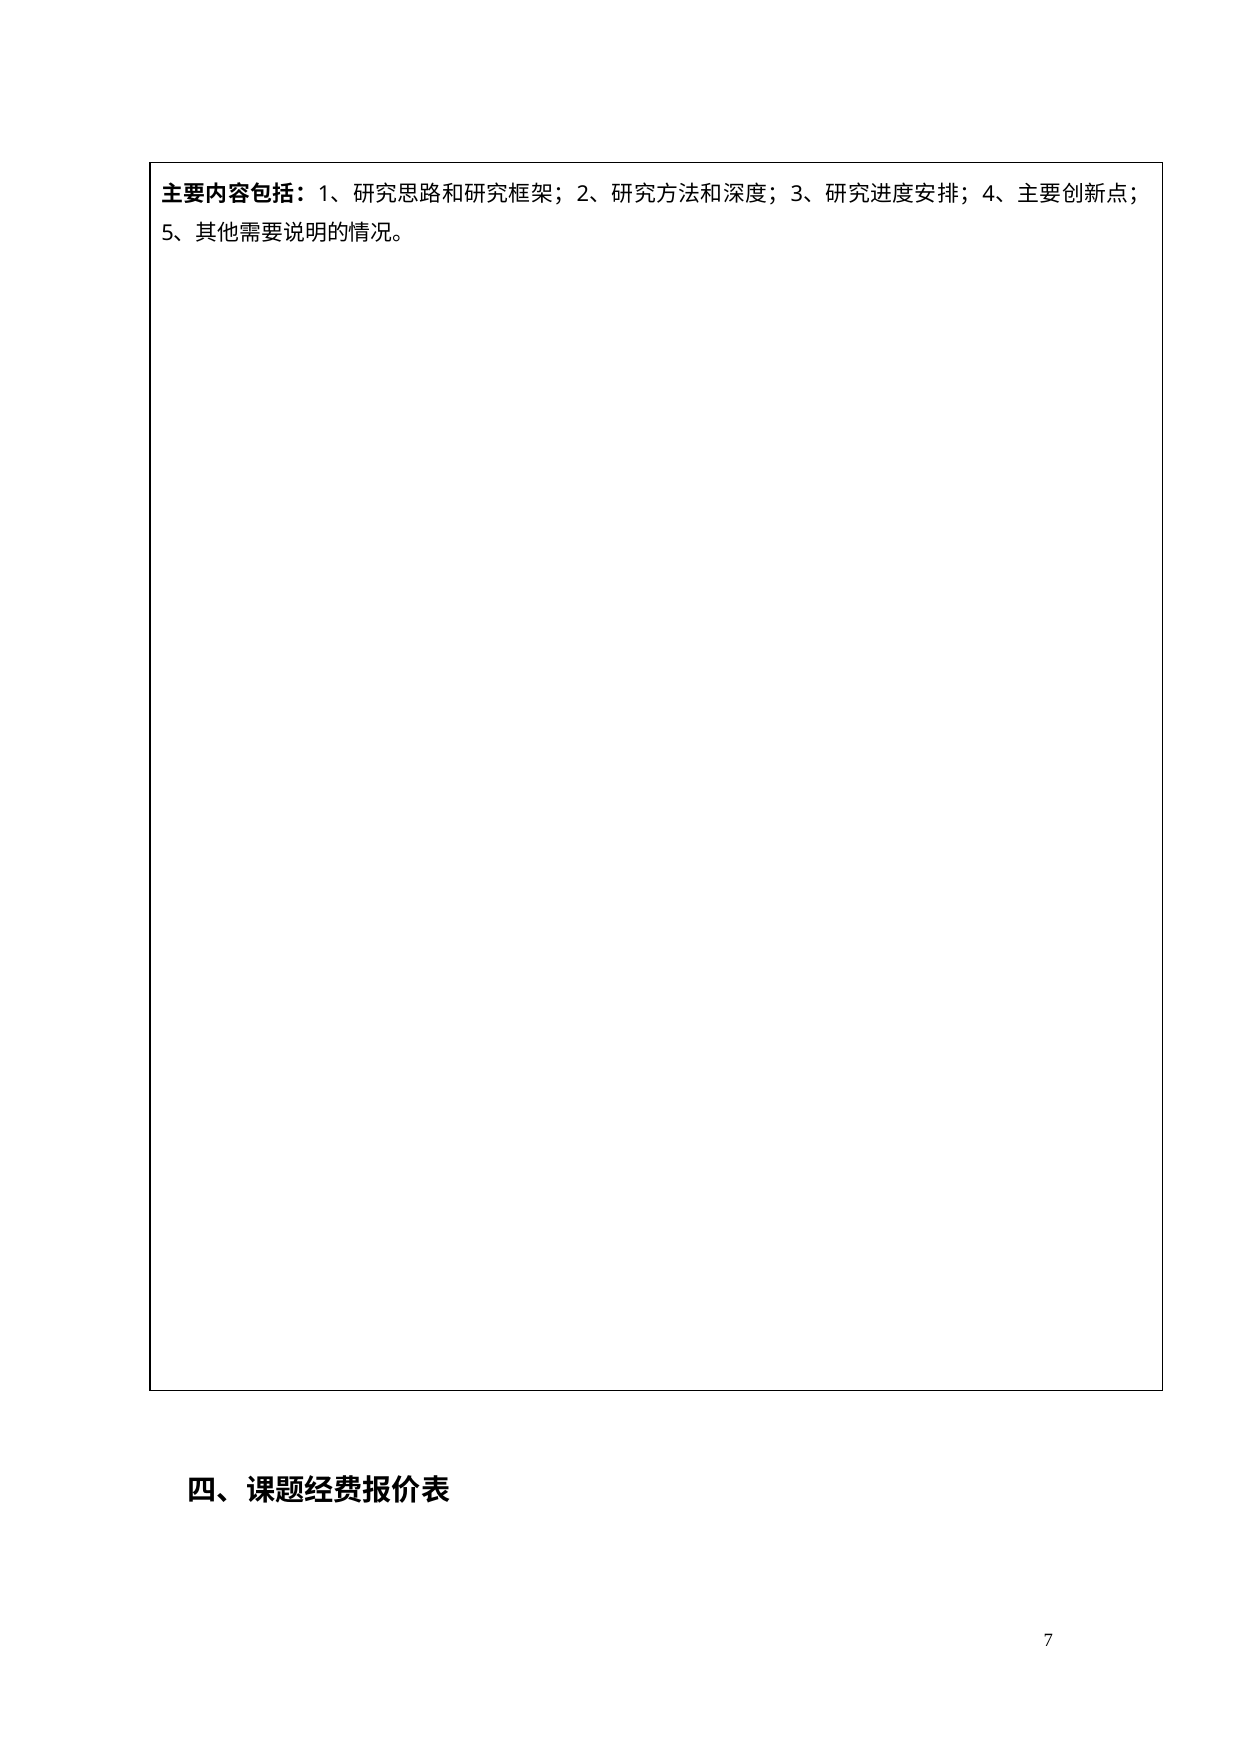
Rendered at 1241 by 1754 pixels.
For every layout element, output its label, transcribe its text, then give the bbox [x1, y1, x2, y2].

table_header 主要内容包括：1、研究思路和研究框架；2、研究方法和深度；3、研究进度安排；4、主要创新点；5、其他需要说明的情况。 [151, 163, 1162, 1389]
text 四、课题经费报价表 [187, 1456, 1053, 1521]
